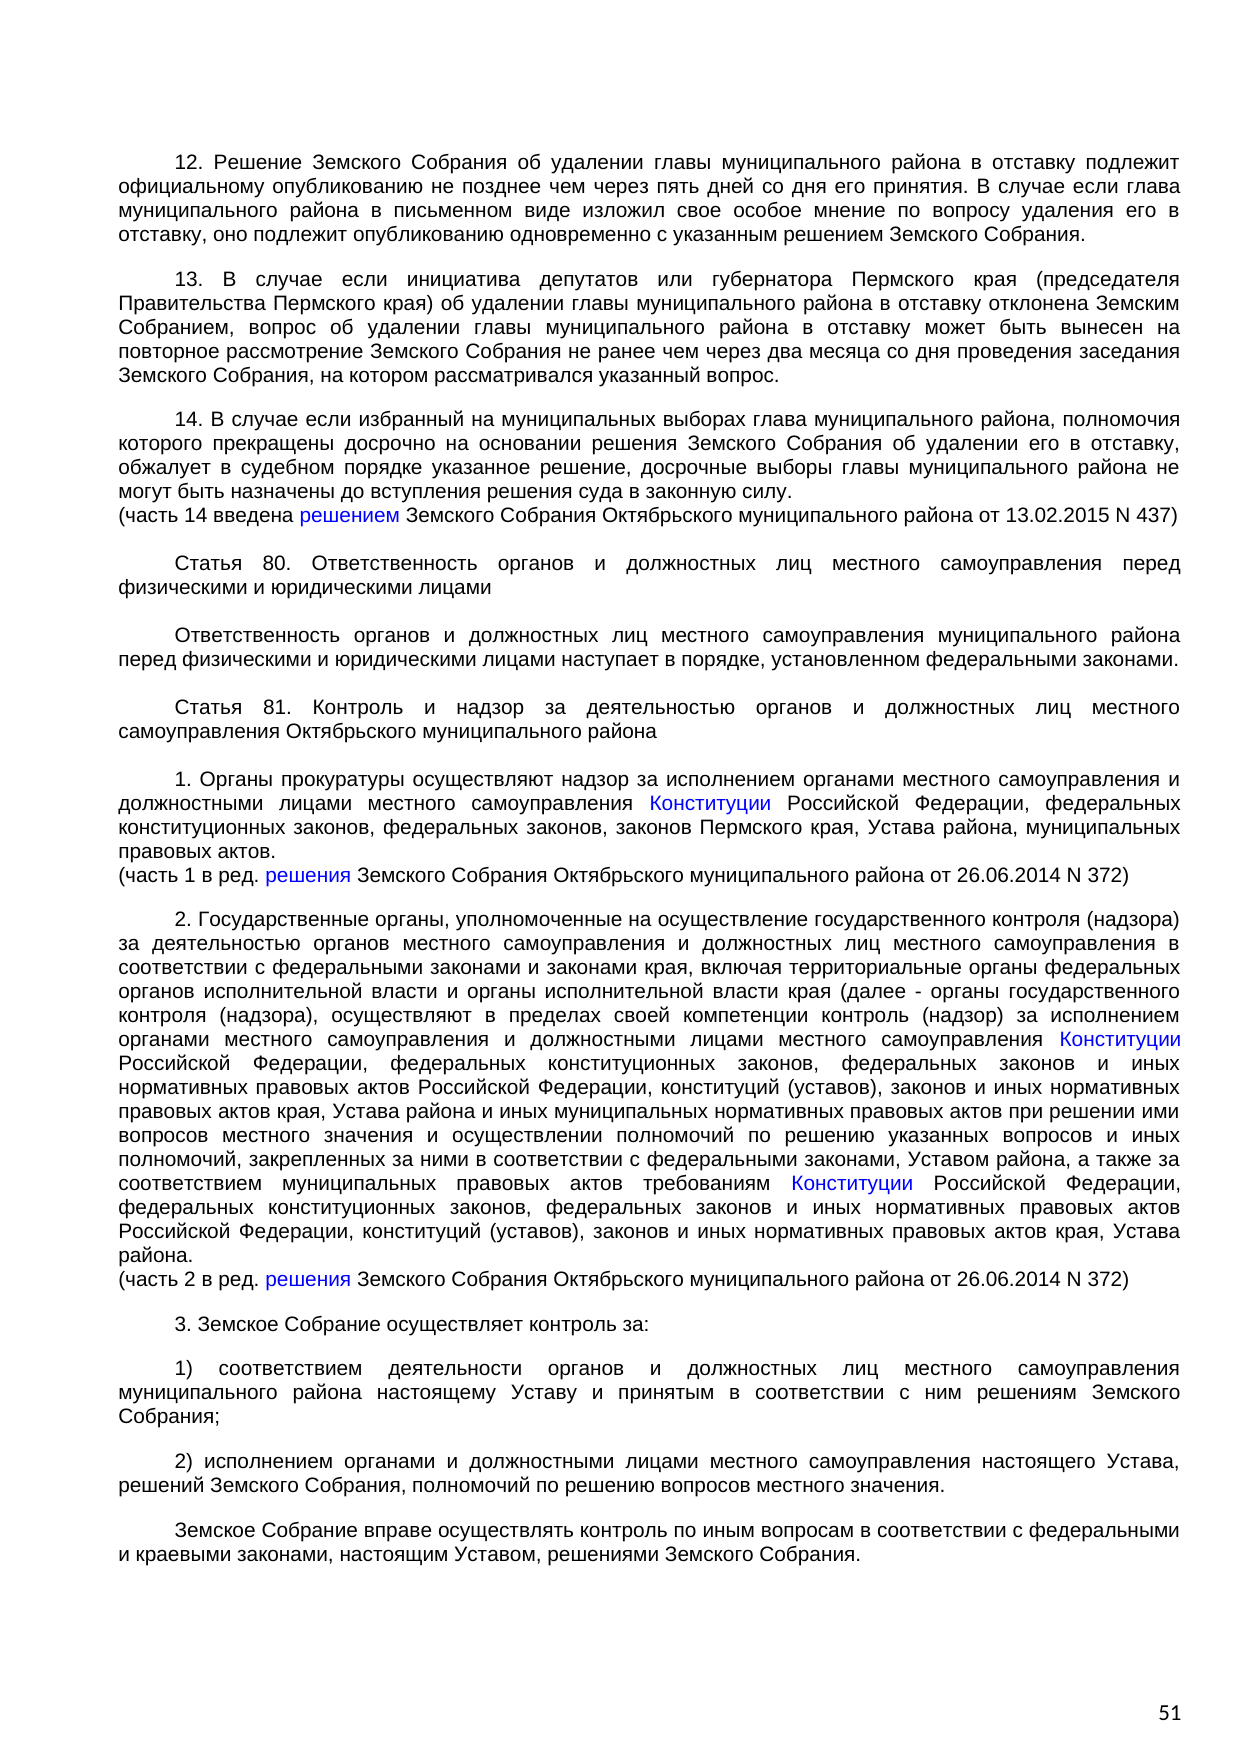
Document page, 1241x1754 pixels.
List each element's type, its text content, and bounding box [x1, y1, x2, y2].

text 2) исполнением органами и должностными лицами местного самоуправления настоящего Устава, решений Земского Собрания, полномочий по решению вопросов местного значения. [118, 1449, 1181, 1497]
text 1. Органы прокуратуры осуществляют надзор за исполнением органами местного самоуправления и должностными лицами местного самоуправления Конституции Российской Федерации, федеральных конституционных законов, федеральных законов, законов Пермского края, Устава района, муниципальных правовых актов. [118, 767, 1181, 862]
text (часть 1 в ред. решения Земского Собрания Октябрьского муниципального района от 26.06.2014 N 372) [118, 862, 1181, 886]
text Земское Собрание вправе осуществлять контроль по иным вопросам в соответствии с федеральными и краевыми законами, настоящим Уставом, решениями Земского Собрания. [118, 1518, 1181, 1566]
text Статья 81. Контроль и надзор за деятельностью органов и должностных лиц местного самоуправления Октябрьского муниципального района [118, 695, 1181, 743]
text 1) соответствием деятельности органов и должностных лиц местного самоуправления муниципального района настоящему Уставу и принятым в соответствии с ним решениям Земского Собрания; [118, 1356, 1181, 1428]
text 2. Государственные органы, уполномоченные на осуществление государственного контроля (надзора) за деятельностью органов местного самоуправления и должностных лиц местного самоуправления в соответствии с федеральными законами и законами края, включая территориальные органы федеральных органов исполнительной власти и органы исполнительной власти края (далее - органы государственного контроля (надзора), осуществляют в пределах своей компетенции контроль (надзор) за исполнением органами местного самоуправления и должностными лицами местного самоуправления Конституции Российской Федерации, федеральных конституционных законов, федеральных законов и иных нормативных правовых актов Российской Федерации, конституций (уставов), законов и иных нормативных правовых актов края, Устава района и иных муниципальных нормативных правовых актов при решении ими вопросов местного значения и осуществлении полномочий по решению указанных вопросов и иных полномочий, закрепленных за ними в соответствии с федеральными законами, Уставом района, а также за соответствием муниципальных правовых актов требованиям Конституции Российской Федерации, федеральных конституционных законов, федеральных законов и иных нормативных правовых актов Российской Федерации, конституций (уставов), законов и иных нормативных правовых актов края, Устава района. [118, 907, 1181, 1267]
text (часть 14 введена решением Земского Собрания Октябрьского муниципального района от 13.02.2015 N 437) [118, 503, 1181, 527]
text 12. Решение Земского Собрания об удалении главы муниципального района в отставку подлежит официальному опубликованию не позднее чем через пять дней со дня его принятия. В случае если глава муниципального района в письменном виде изложил свое особое мнение по вопросу удаления его в отставку, оно подлежит опубликованию одновременно с указанным решением Земского Собрания. [118, 150, 1181, 246]
text Ответственность органов и должностных лиц местного самоуправления муниципального района перед физическими и юридическими лицами наступает в порядке, установленном федеральными законами. [118, 623, 1181, 671]
text Статья 80. Ответственность органов и должностных лиц местного самоуправления перед физическими и юридическими лицами [118, 551, 1181, 599]
text (часть 2 в ред. решения Земского Собрания Октябрьского муниципального района от 26.06.2014 N 372) [118, 1267, 1181, 1291]
text 14. В случае если избранный на муниципальных выборах глава муниципального района, полномочия которого прекращены досрочно на основании решения Земского Собрания об удалении его в отставку, обжалует в судебном порядке указанное решение, досрочные выборы главы муниципального района не могут быть назначены до вступления решения суда в законную силу. [118, 407, 1181, 503]
text 13. В случае если инициатива депутатов или губернатора Пермского края (председателя Правительства Пермского края) об удалении главы муниципального района в отставку отклонена Земским Собранием, вопрос об удалении главы муниципального района в отставку может быть вынесен на повторное рассмотрение Земского Собрания не ранее чем через два месяца со дня проведения заседания Земского Собрания, на котором рассматривался указанный вопрос. [118, 267, 1181, 386]
text 3. Земское Собрание осуществляет контроль за: [118, 1311, 1181, 1335]
